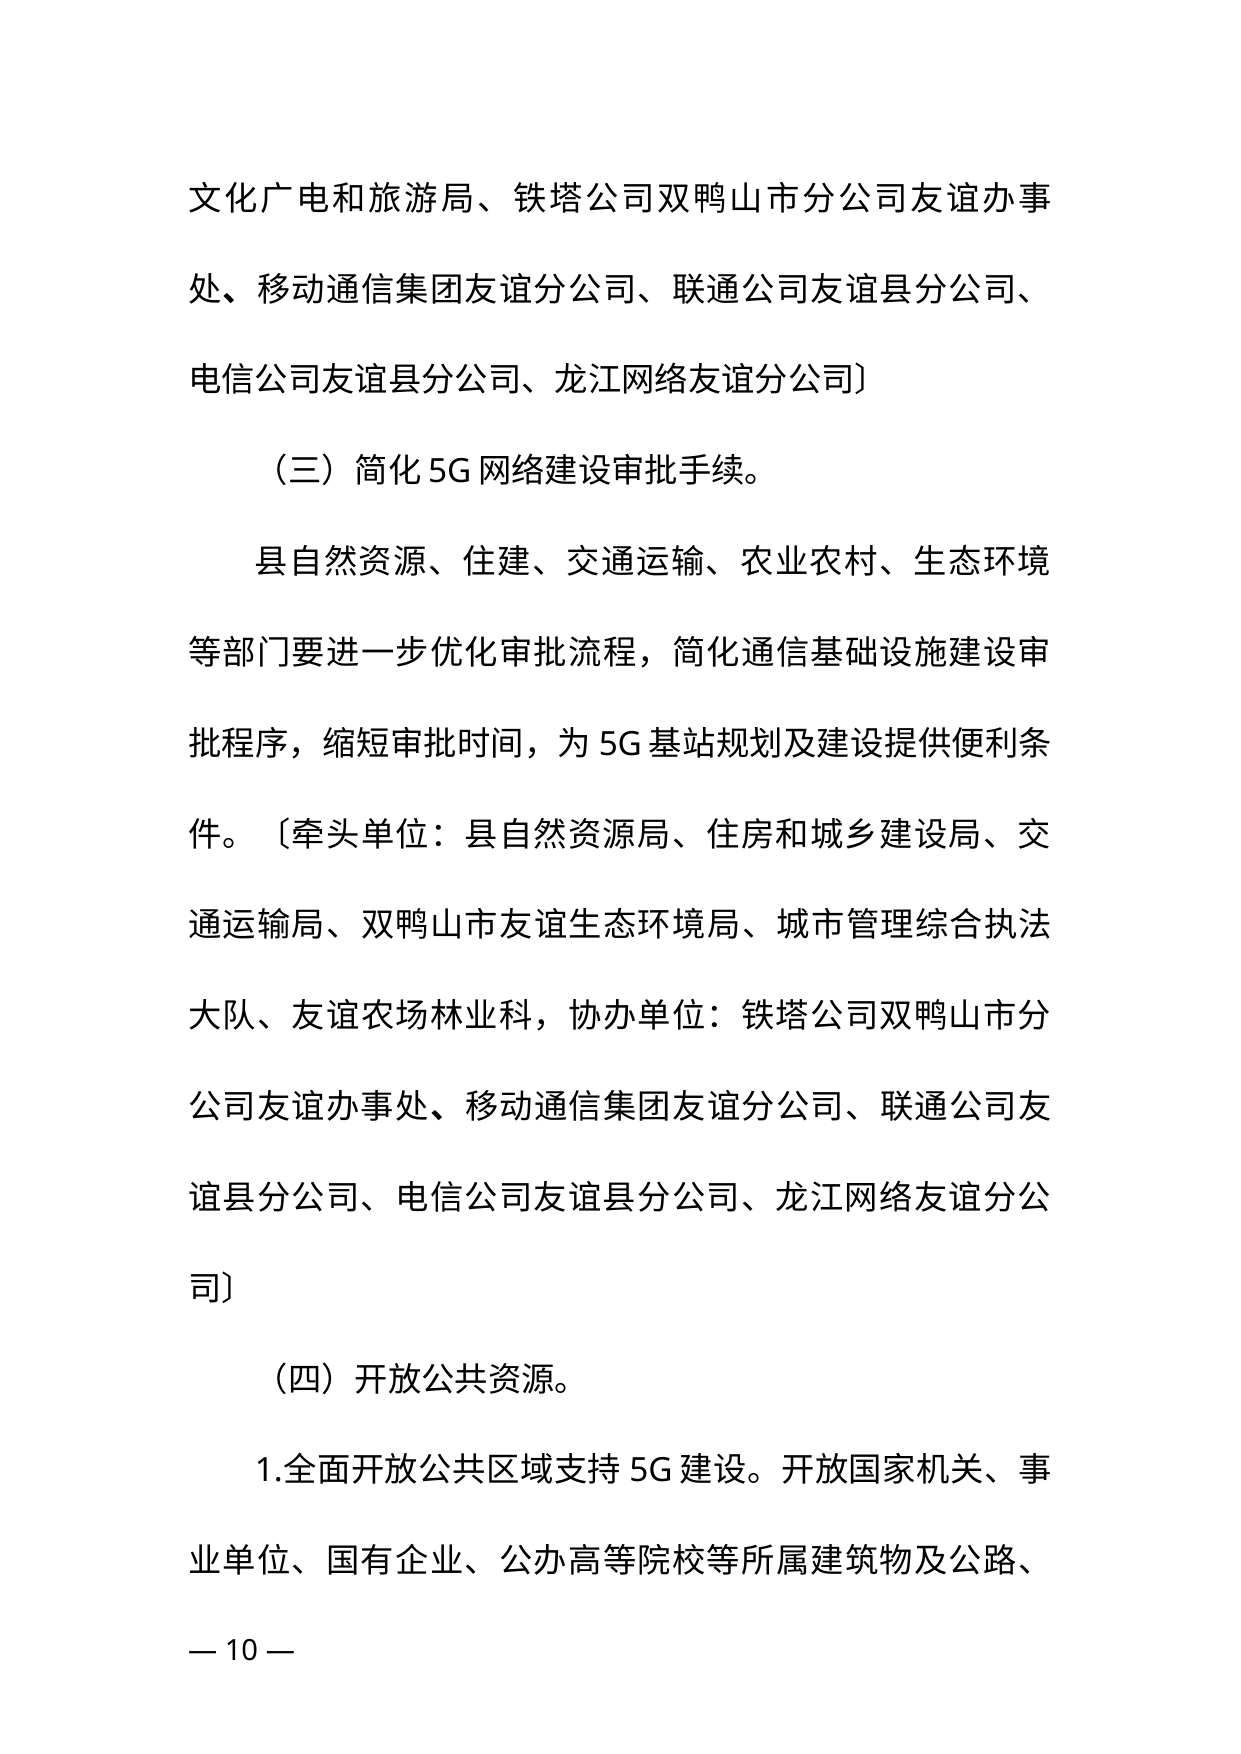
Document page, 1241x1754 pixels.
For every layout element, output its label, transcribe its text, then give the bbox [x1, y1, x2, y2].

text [188, 150, 1052, 423]
text （三）简化5G网络建设审批手续。 [188, 423, 1052, 514]
text 县自然资源、住建、交通运输、农业农村、生态环境等部门要进一步优化审批流程，简化通信基础设施建设审批程序，缩短审批时间，为5G基站规划及建设提供便利条件。〔牵头单位：县自然资源局、住房和城乡建设局、交通运输局、双鸭山市友谊生态环境局、城市管理综合执法大队、友谊农场林业科，协办单位：铁塔公司双鸭山市分公司友谊办事处、移动通信集团友谊分公司、联通公司友谊县分公司、电信公司友谊县分公司、龙江网络友谊分公司〕 [188, 514, 1052, 1331]
text （四）开放公共资源。 [188, 1331, 1052, 1422]
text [188, 1422, 1052, 1604]
